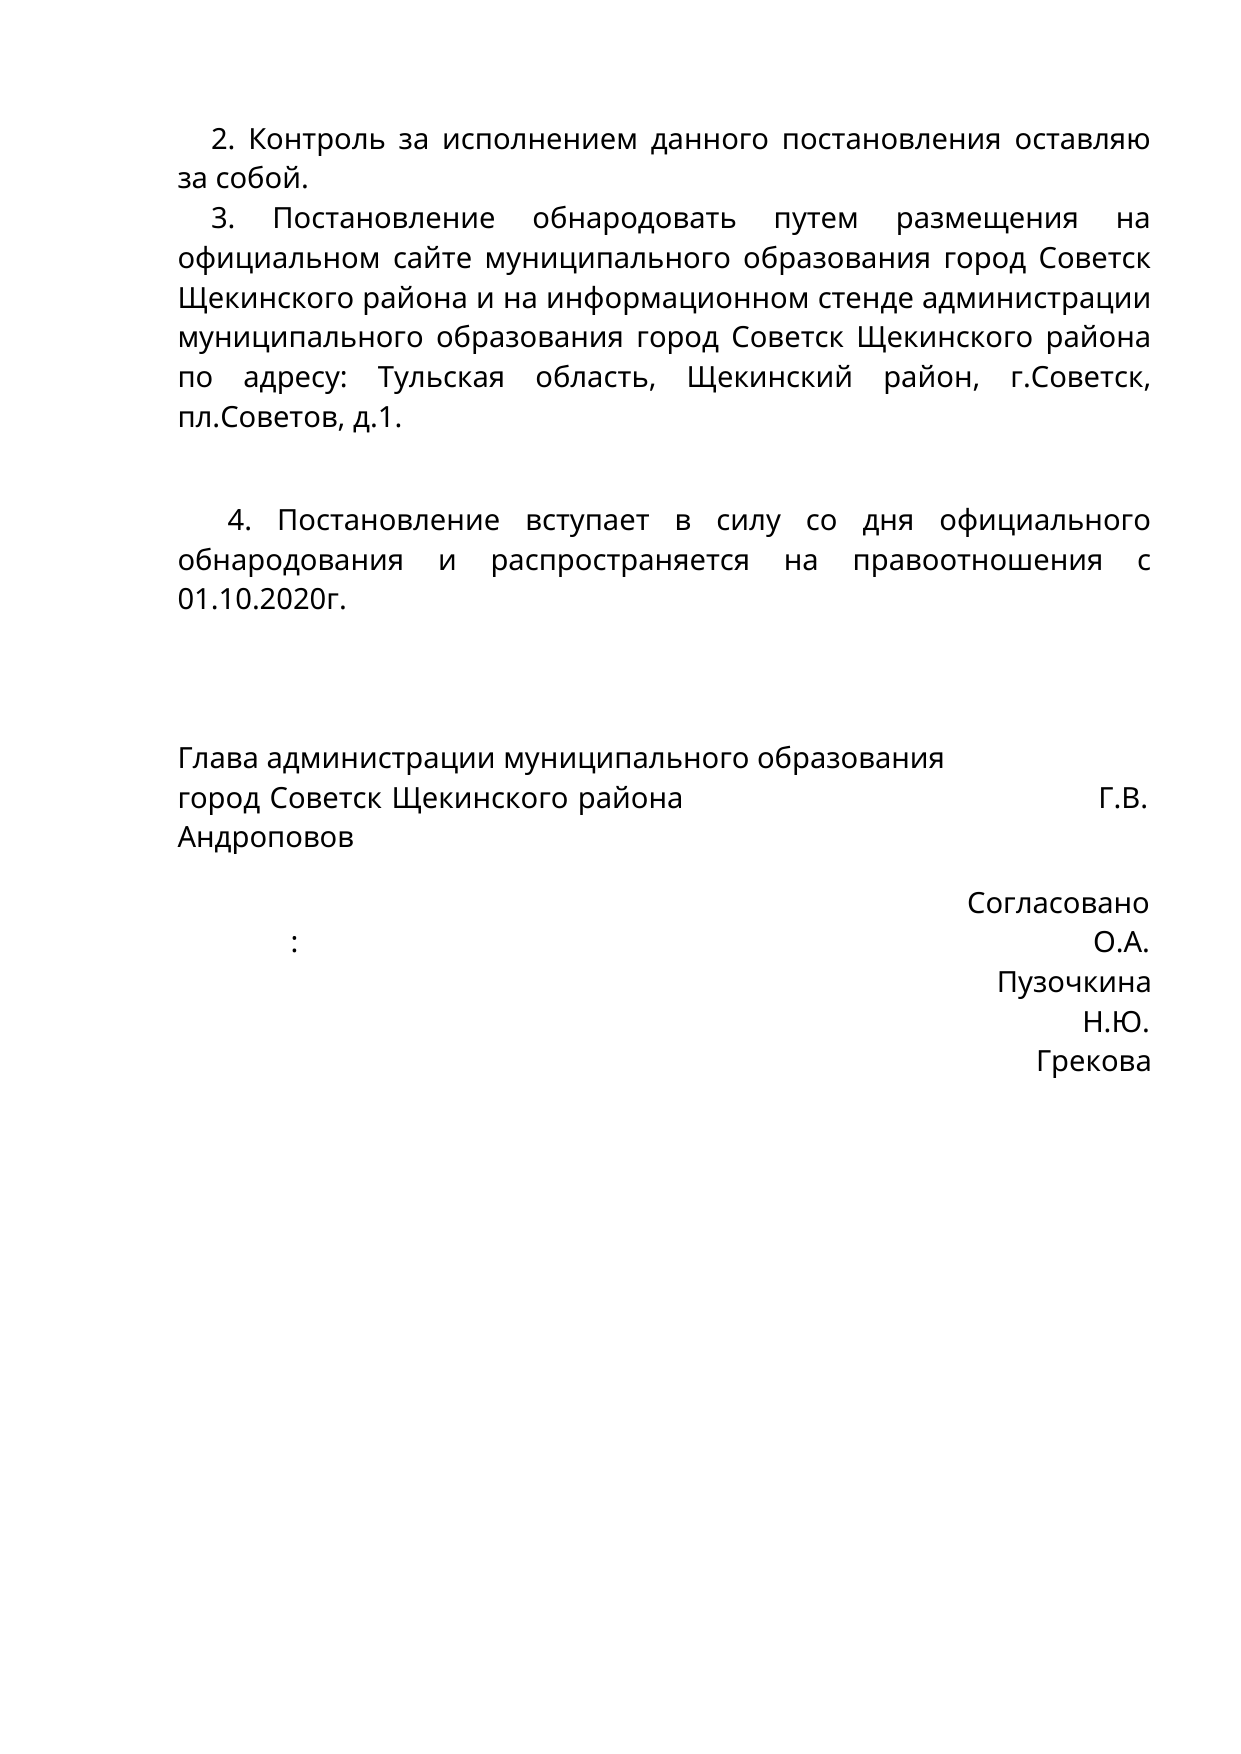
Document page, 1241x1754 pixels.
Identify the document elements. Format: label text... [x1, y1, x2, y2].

text город Советск Щекинского района Г.В. Андроповов [177, 777, 1152, 856]
text 2. Контроль за исполнением данного постановления оставляю за собой. [177, 118, 1152, 197]
text 3. Постановление обнародовать путем размещения на официальном сайте муниципального образования город Советск Щекинского района и на информационном стенде администрации муниципального образования город Советск Щекинского района по адресу: Тульская область, Щекинский район, г.Советск, пл.Советов, д.1. [177, 197, 1152, 436]
text Глава администрации муниципального образования [177, 737, 1152, 777]
text Согласовано: О.А. Пузочкина [177, 882, 1152, 1001]
text 4. Постановление вступает в силу со дня официального обнародования и распространяется на правоотношения с 01.10.2020г. [177, 499, 1152, 618]
text Н.Ю. Грекова [177, 1001, 1152, 1080]
